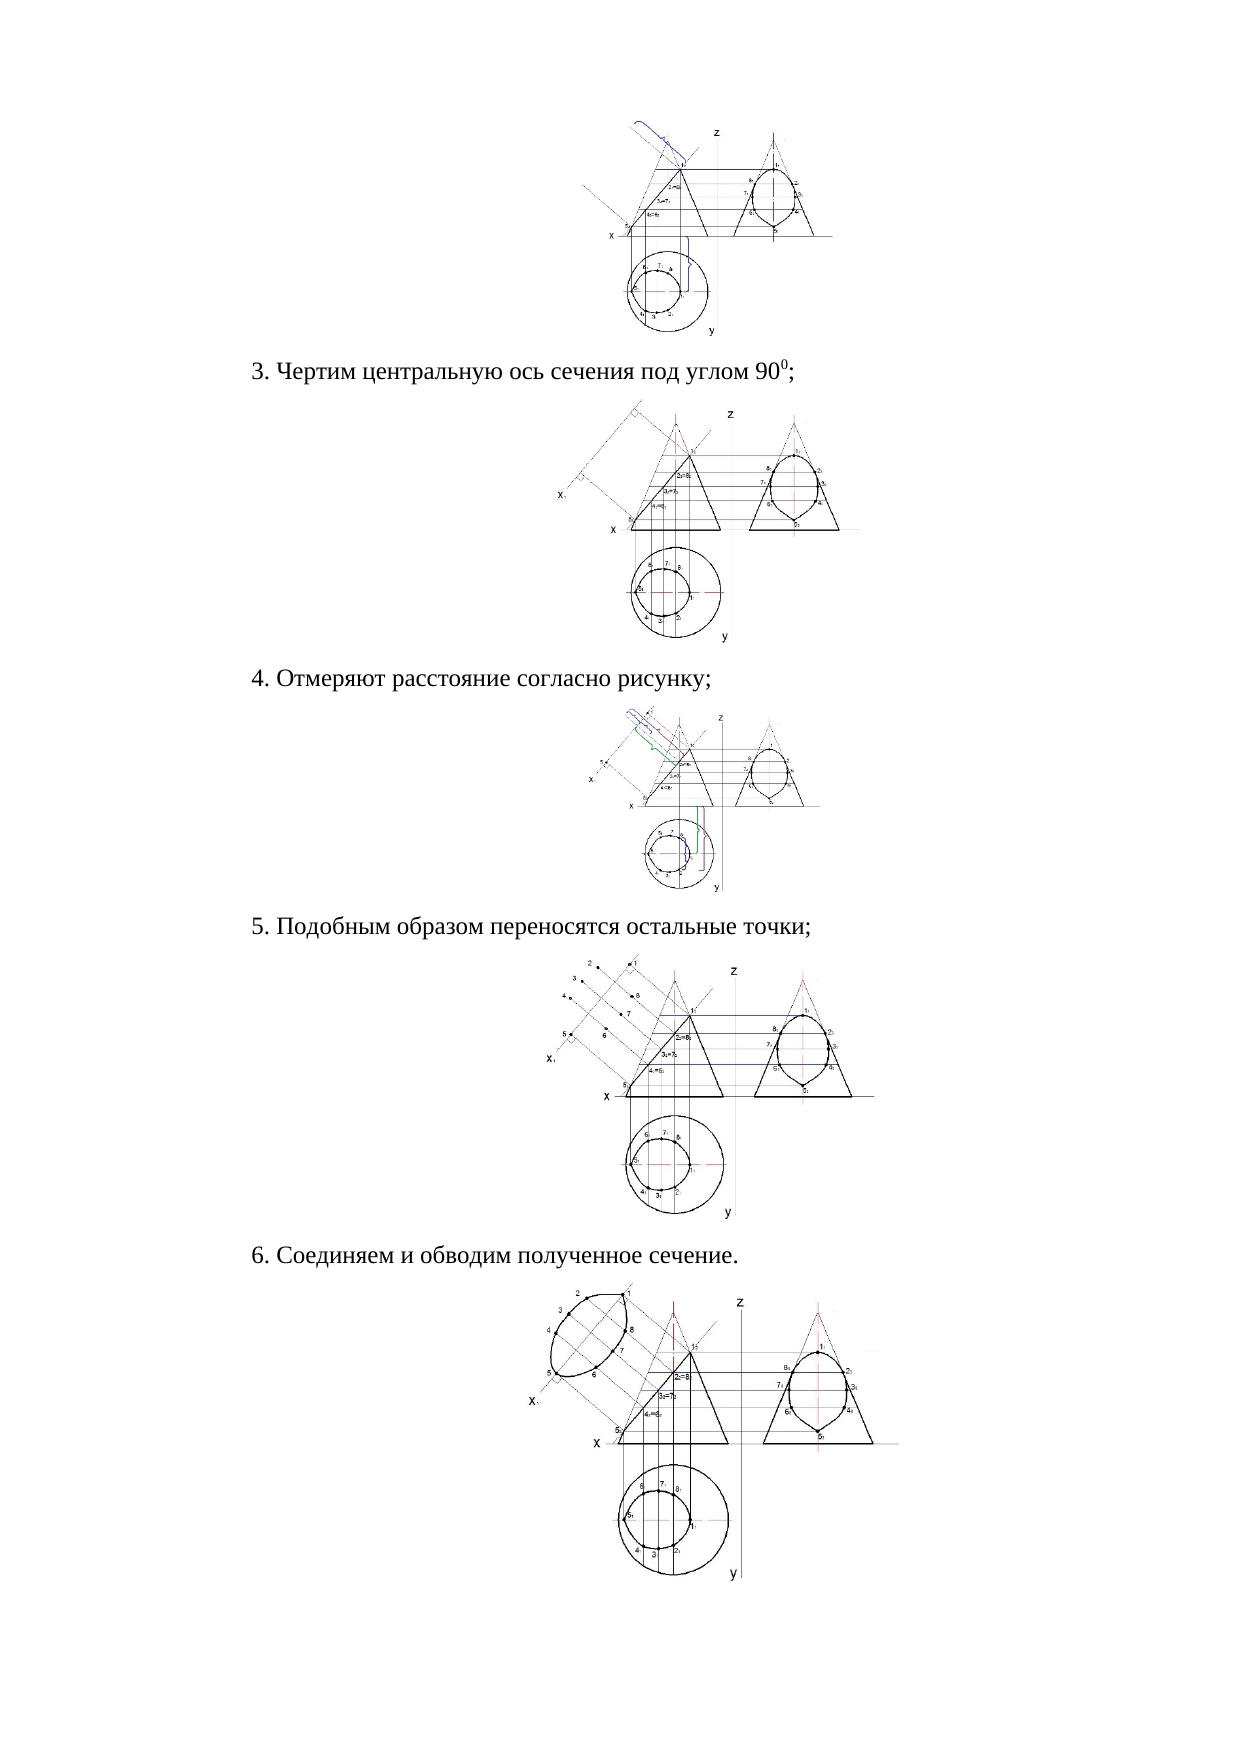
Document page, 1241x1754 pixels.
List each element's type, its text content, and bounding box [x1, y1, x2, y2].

picture [536, 399, 867, 649]
picture [521, 954, 882, 1226]
text 5. Подобным образом переносятся остальные точки; [251, 911, 1152, 940]
picture [578, 706, 824, 897]
text 3. Чертим центральную ось сечения под углом 900; [251, 356, 1152, 385]
picture [564, 118, 839, 342]
text 6. Соединяем и обводим полученное сечение. [251, 1240, 1152, 1269]
picture [496, 1283, 907, 1589]
text 4..Отмеряют.расстояние.согласно.рисунку; [251, 663, 1152, 692]
